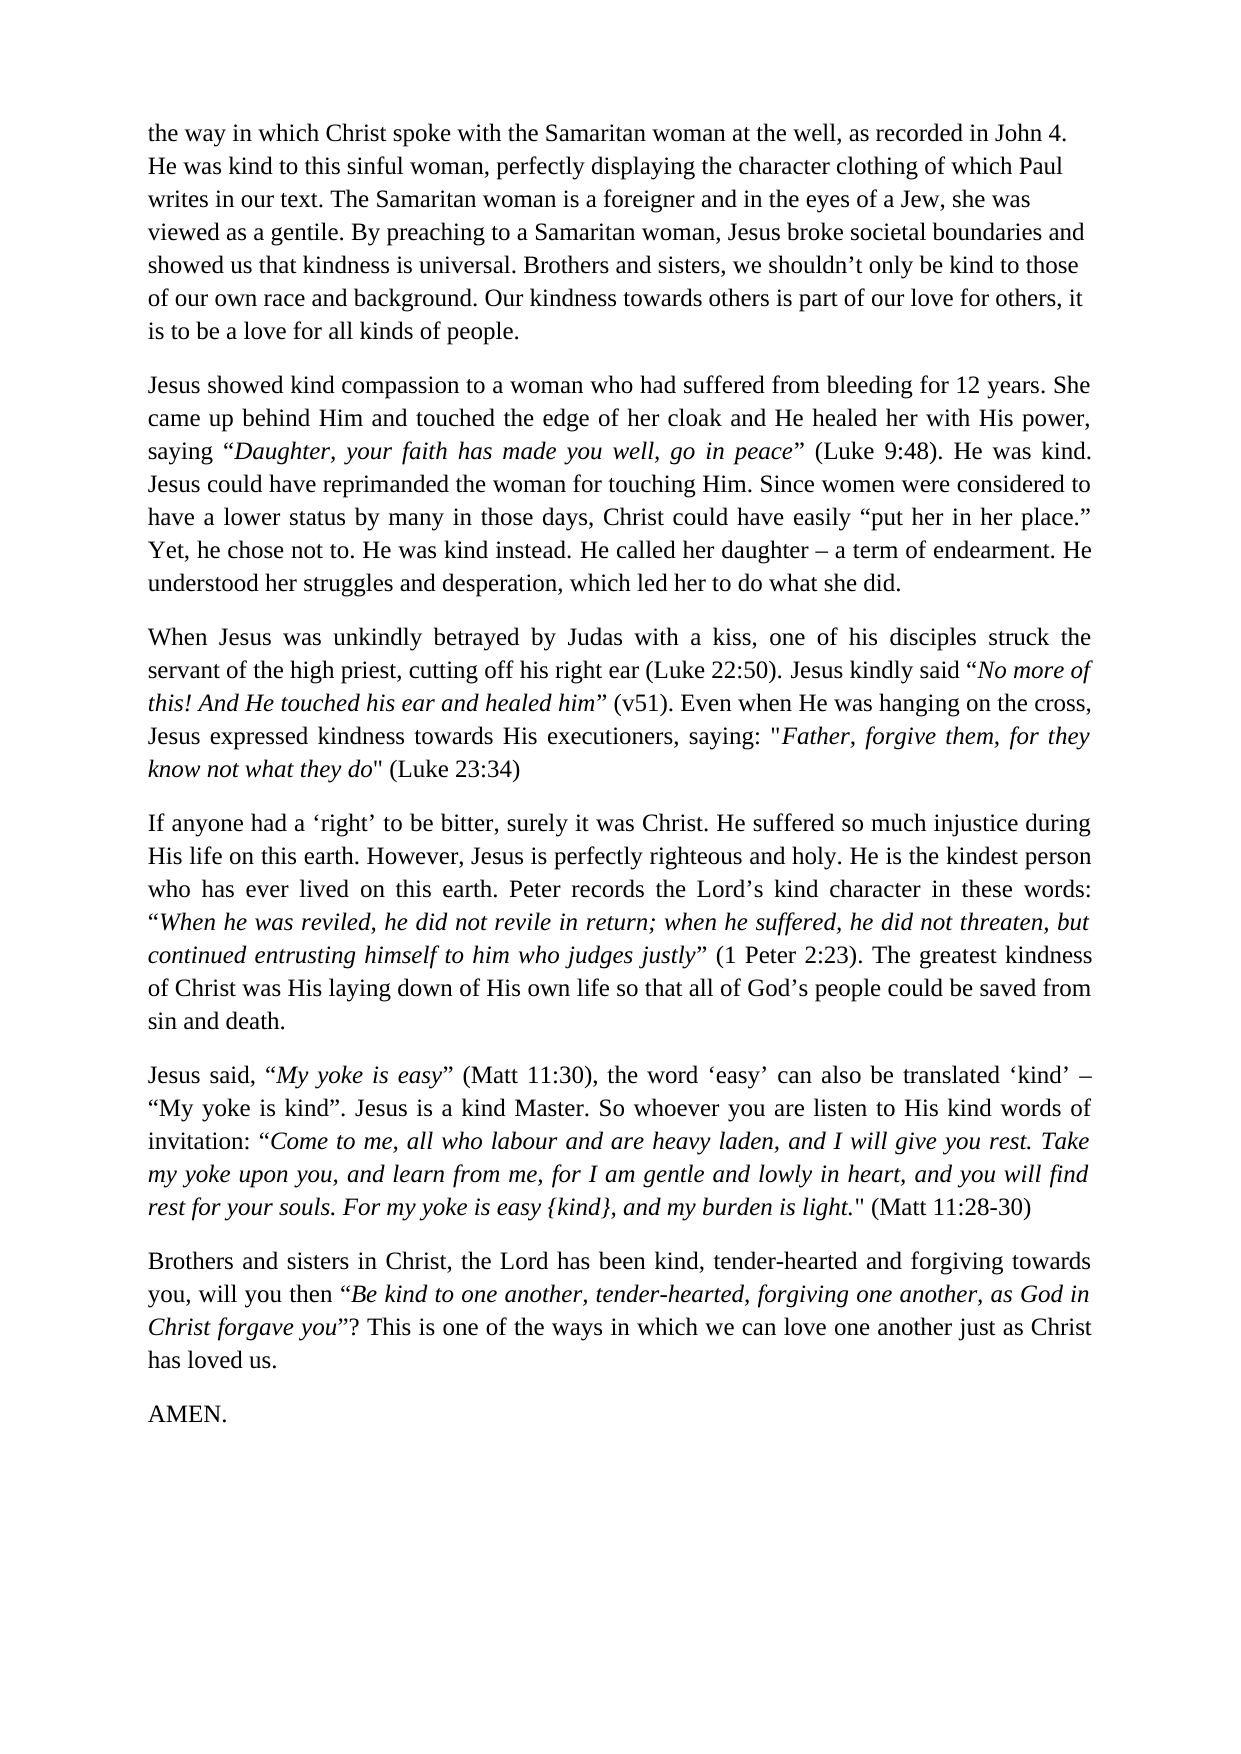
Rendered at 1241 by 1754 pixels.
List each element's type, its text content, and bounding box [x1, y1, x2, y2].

text Jesus said, “My yoke is easy” (Matt 11:30), the word ‘easy’ can also be translated ‘kind’ – “My yoke is kind”. Jesus is a kind Master. So whoever you are listen to His kind words of invitation: “Come to me, all who labour and are heavy laden, and I will give you rest. Take my yoke upon you, and learn from me, for I am gentle and lowly in heart, and you will find rest for your souls. For my yoke is easy {kind}, and my burden is light." (Matt 11:28-30) [148, 1060, 1092, 1221]
text When Jesus was unkindly betrayed by Judas with a kiss, one of his disciples struck the servant of the high priest, cutting off his right ear (Luke 22:50). Jesus kindly said “No more of this! And He touched his ear and healed him” (v51). Even when He was hanging on the cross, Jesus expressed kindness towards His executioners, saying: "Father, forgive them, for they know not what they do" (Luke 23:34) [148, 622, 1092, 783]
text Brothers and sisters in Christ, the Lord has been kind, tender-hearted and forgiving towards you, will you then “Be kind to one another, tender-hearted, forgiving one another, as God in Christ forgave you”? This is one of the ways in which we can love one another just as Christ has loved us. [148, 1246, 1092, 1374]
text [148, 118, 1092, 345]
text If anyone had a ‘right’ to be bitter, surely it was Christ. He suffered so much injustice during His life on this earth. However, Jesus is perfectly righteous and holy. He is the kindest person who has ever lived on this earth. Peter records the Lord’s kind character in these words: “When he was reviled, he did not revile in return; when he suffered, he did not threaten, but continued entrusting himself to him who judges justly” (1 Peter 2:23). The greatest kindness of Christ was His laying down of His own life so that all of God’s people could be saved from sin and death. [148, 808, 1092, 1035]
text AMEN. [148, 1399, 1092, 1428]
text Jesus showed kind compassion to a woman who had suffered from bleeding for 12 years. She came up behind Him and touched the edge of her cloak and He healed her with His power, saying “Daughter, your faith has made you well, go in peace” (Luke 9:48). He was kind. Jesus could have reprimanded the woman for touching Him. Since women were considered to have a lower status by many in those days, Christ could have easily “put her in her place.” Yet, he chose not to. He was kind instead. He called her daughter – a term of endearment. He understood her struggles and desperation, which led her to do what she did. [148, 370, 1092, 597]
